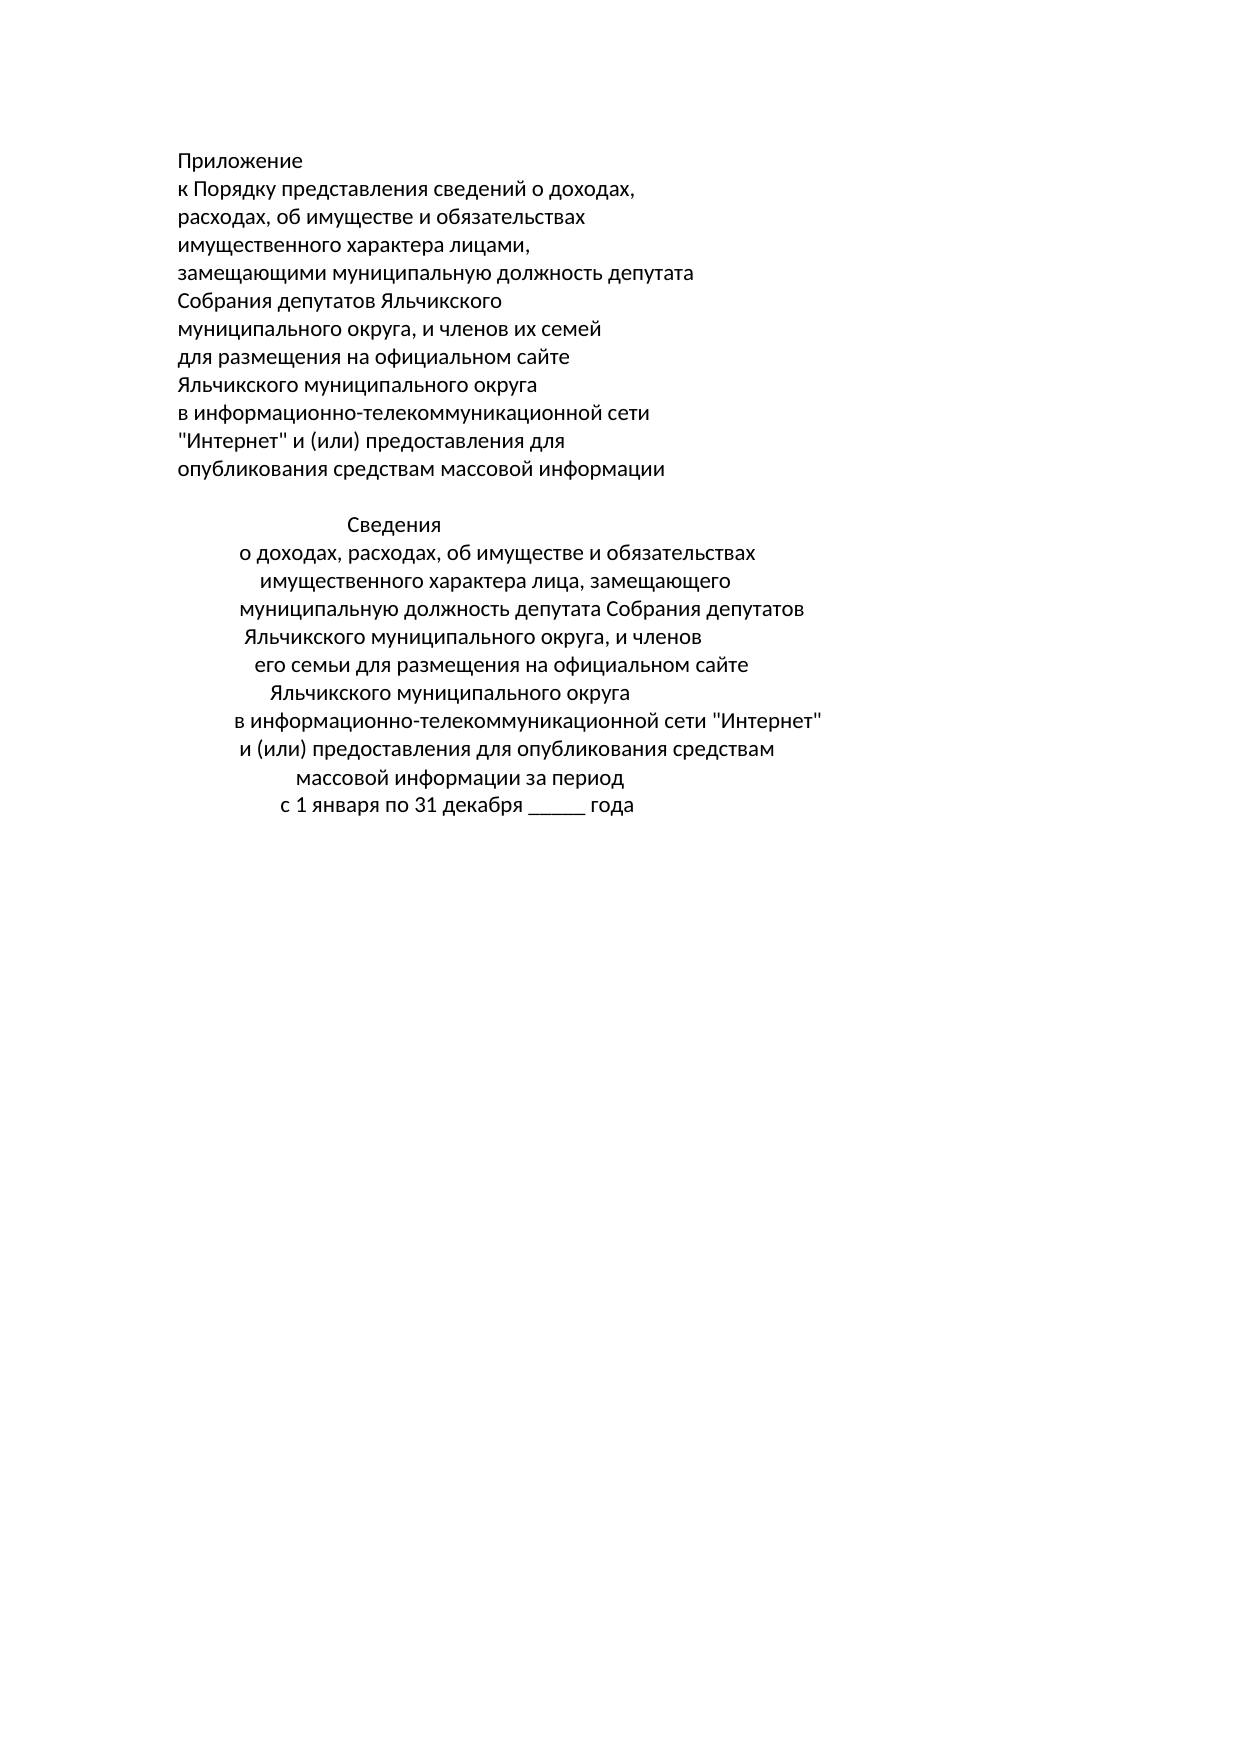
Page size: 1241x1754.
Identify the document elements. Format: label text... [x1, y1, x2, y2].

text в информационно-телекоммуникационной сети [177, 398, 1152, 426]
text муниципальную должность депутата Собрания депутатов [177, 594, 1152, 622]
text Яльчикского муниципального округа, и членов [177, 622, 1152, 651]
text Собрания депутатов Яльчикского [177, 286, 1152, 314]
text Приложение [177, 146, 1152, 174]
text в информационно-телекоммуникационной сети "Интернет" [177, 707, 1152, 734]
text с 1 января по 31 декабря _____ года [177, 791, 1152, 819]
text Яльчикского муниципального округа [177, 370, 1152, 398]
text Сведения [177, 510, 1152, 538]
text и (или) предоставления для опубликования средствам [177, 734, 1152, 763]
text о доходах, расходах, об имуществе и обязательствах [177, 538, 1152, 566]
text опубликования средствам массовой информации [177, 454, 1152, 482]
text Яльчикского муниципального округа [177, 678, 1152, 707]
text к Порядку представления сведений о доходах, [177, 174, 1152, 202]
text "Интернет" и (или) предоставления для [177, 426, 1152, 454]
text имущественного характера лицами, [177, 230, 1152, 258]
text муниципального округа, и членов их семей [177, 314, 1152, 342]
text расходах, об имуществе и обязательствах [177, 202, 1152, 230]
text для размещения на официальном сайте [177, 342, 1152, 370]
text массовой информации за период [177, 763, 1152, 791]
text замещающими муниципальную должность депутата [177, 258, 1152, 286]
text имущественного характера лица, замещающего [177, 566, 1152, 594]
text его семьи для размещения на официальном сайте [177, 651, 1152, 678]
